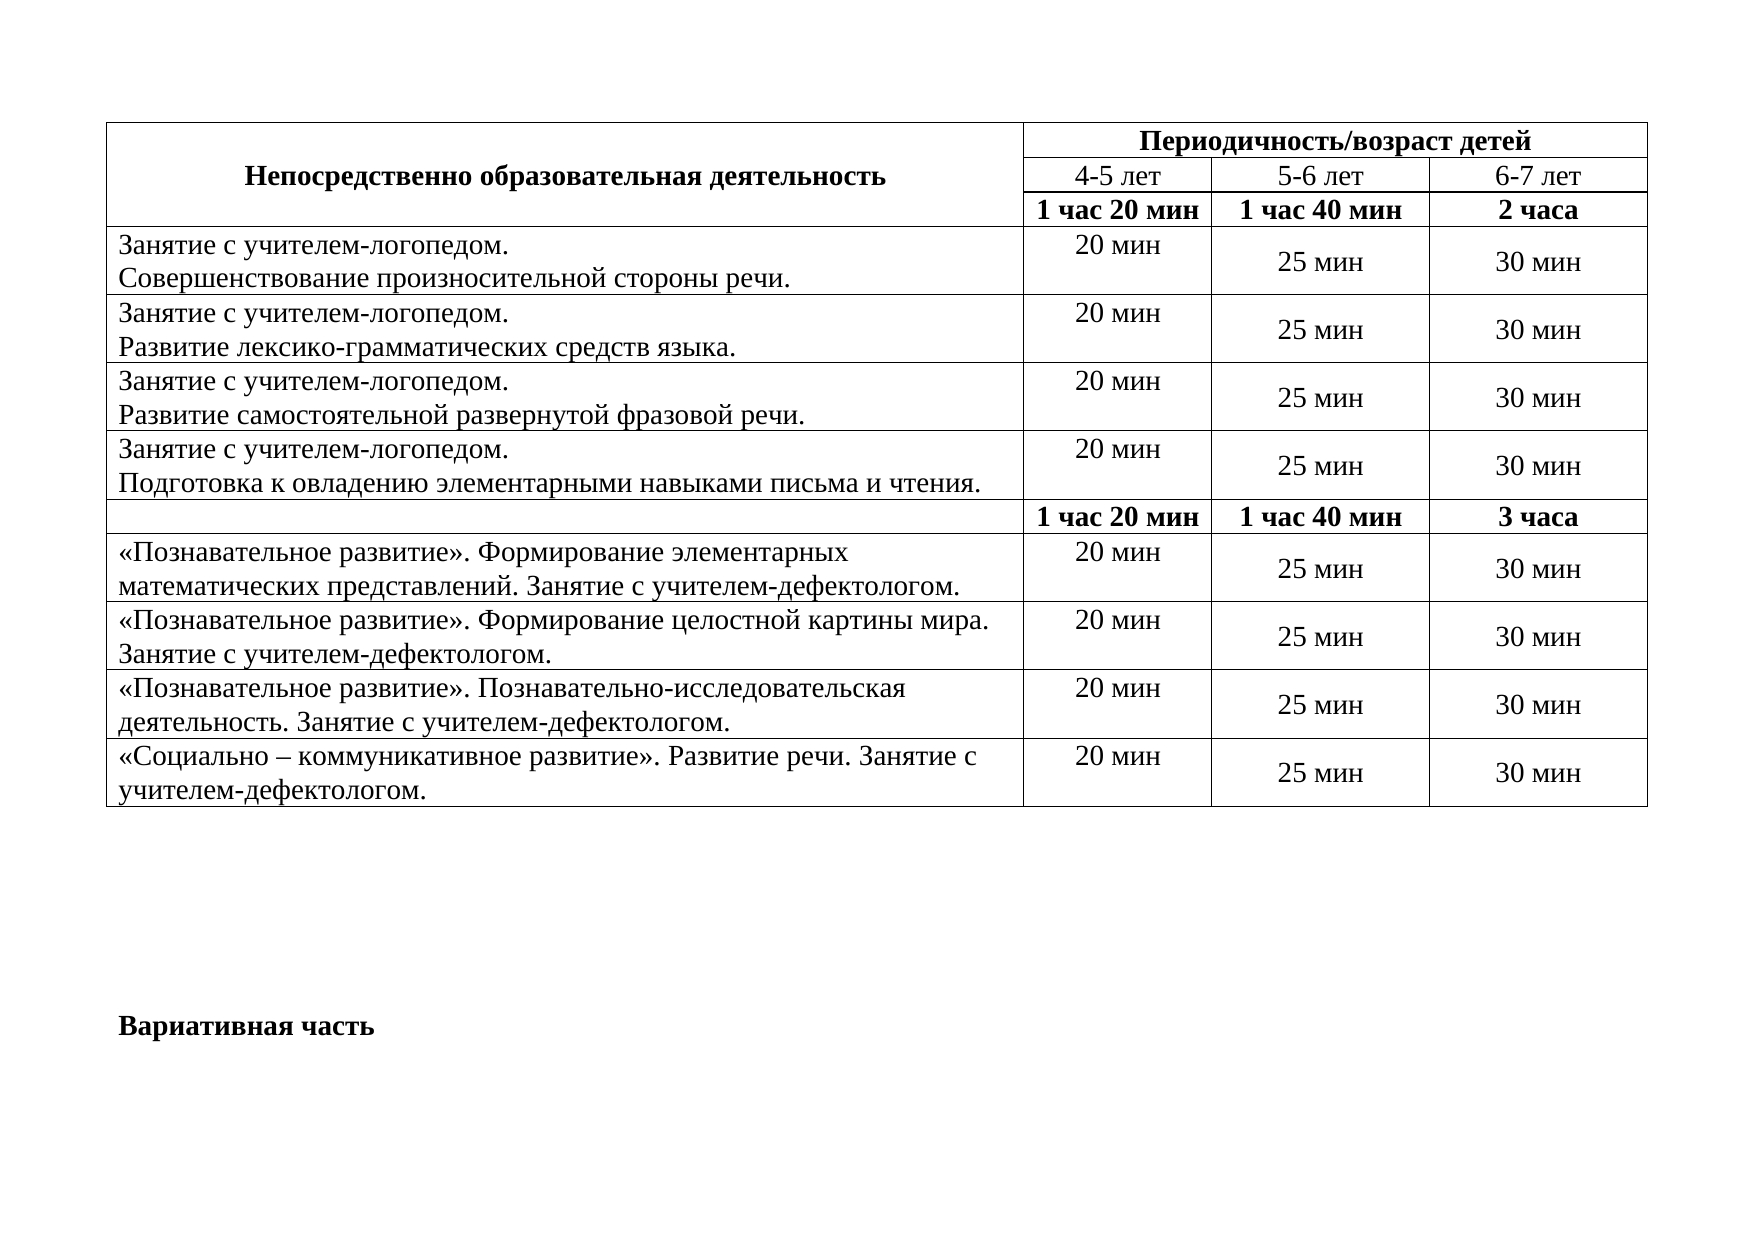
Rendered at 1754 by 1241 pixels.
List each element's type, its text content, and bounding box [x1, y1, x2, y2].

table_cell 30 мин [1430, 363, 1647, 430]
table_cell Занятие с учителем-логопедом. Развитие лексико-грамматических средств языка. [107, 295, 1023, 362]
table_cell 25 мин [1212, 363, 1429, 430]
table_cell 25 мин [1212, 431, 1429, 498]
table_cell 25 мин [1212, 295, 1429, 362]
table_cell Занятие с учителем-логопедом. Развитие самостоятельной развернутой фразовой речи. [107, 363, 1023, 430]
table_cell 30 мин [1430, 670, 1647, 737]
table_cell «Познавательное развитие». Познавательно-исследовательская деятельность. Занятие с учителем-дефектологом. [107, 670, 1023, 737]
table_cell 1 час 40 мин [1212, 193, 1429, 226]
table_cell 20 мин [1024, 602, 1211, 669]
table_cell 25 мин [1212, 227, 1429, 294]
table_cell Занятие с учителем-логопедом. Совершенствование произносительной стороны речи. [107, 227, 1023, 294]
table_cell 30 мин [1430, 602, 1647, 669]
table_cell 1 час 20 мин [1024, 193, 1211, 226]
table_cell 20 мин [1024, 227, 1211, 294]
table_header Периодичность/возраст детей [1024, 123, 1647, 157]
table_cell 2 часа [1430, 193, 1647, 226]
table_cell «Познавательное развитие». Формирование целостной картины мира. Занятие с учителем-дефектологом. [107, 602, 1023, 669]
table_header Непосредственно образовательная деятельность [107, 123, 1023, 226]
table_cell 30 мин [1430, 227, 1647, 294]
table_cell 25 мин [1212, 670, 1429, 737]
table_cell 30 мин [1430, 534, 1647, 601]
table_cell 20 мин [1024, 534, 1211, 601]
table_cell Занятие с учителем-логопедом. Подготовка к овладению элементарными навыками письма и чтения. [107, 431, 1023, 498]
table_cell 20 мин [1024, 739, 1211, 806]
text Вариативная часть [118, 1008, 1636, 1041]
table_cell 20 мин [1024, 363, 1211, 430]
table_cell 1 час 40 мин [1212, 500, 1429, 533]
table_cell 20 мин [1024, 431, 1211, 498]
table_cell 1 час 20 мин [1024, 500, 1211, 533]
table_cell 20 мин [1024, 670, 1211, 737]
table_cell 25 мин [1212, 739, 1429, 806]
table_cell [107, 500, 1023, 533]
table_cell 30 мин [1430, 739, 1647, 806]
table_cell «Познавательное развитие». Формирование элементарных математических представлений. Занятие с учителем-дефектологом. [107, 534, 1023, 601]
table_cell 30 мин [1430, 295, 1647, 362]
table_cell 30 мин [1430, 431, 1647, 498]
table_cell 4-5 лет [1024, 158, 1211, 191]
table_cell 6-7 лет [1430, 158, 1647, 191]
table_cell 20 мин [1024, 295, 1211, 362]
table_cell 5-6 лет [1212, 158, 1429, 191]
table_cell «Социально – коммуникативное развитие». Развитие речи. Занятие с учителем-дефектологом. [107, 739, 1023, 806]
table_cell 25 мин [1212, 534, 1429, 601]
table_cell 25 мин [1212, 602, 1429, 669]
table_cell 3 часа [1430, 500, 1647, 533]
